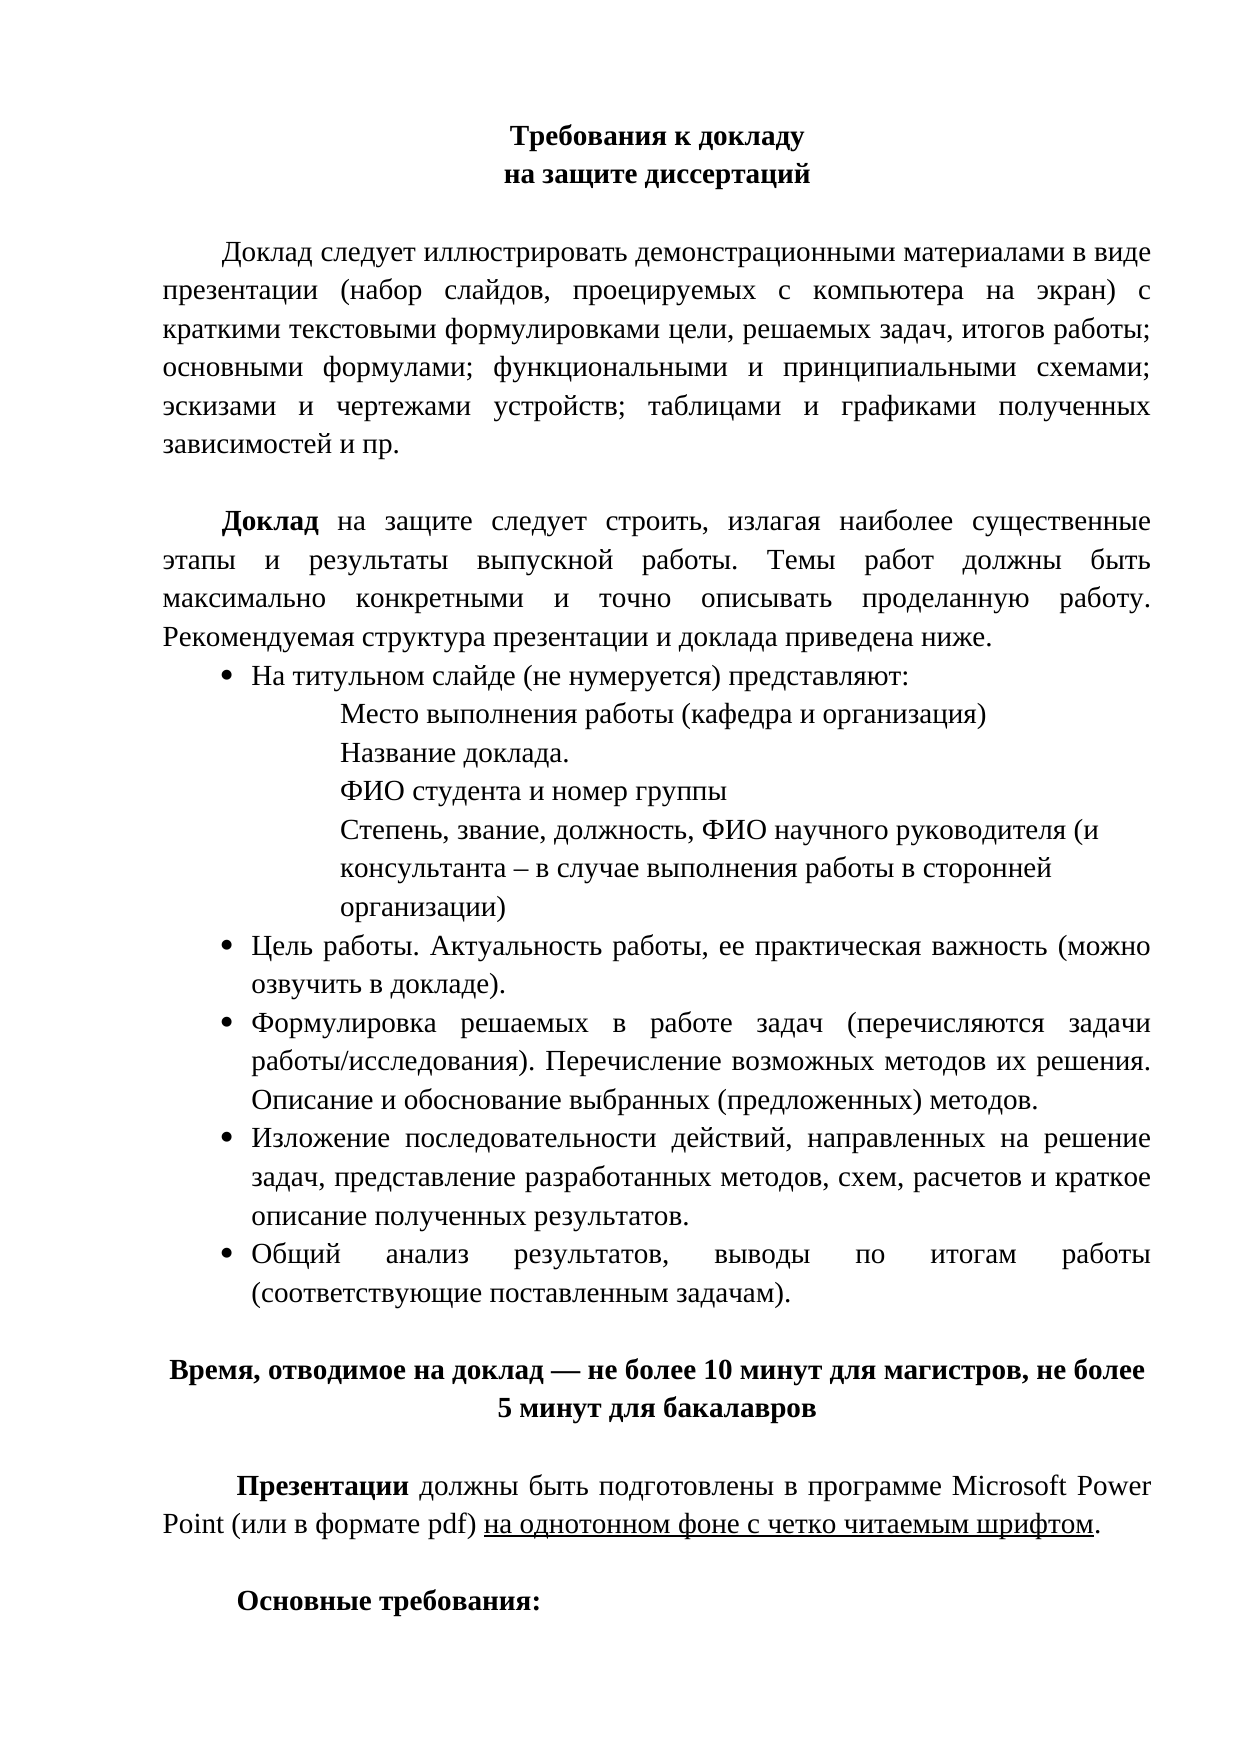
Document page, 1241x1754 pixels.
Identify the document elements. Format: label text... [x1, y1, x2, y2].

text Доклад следует иллюстрировать демонстрационными материалами в виде презентации (набор слайдов, проецируемых с компьютера на экран) с краткими текстовыми формулировками цели, решаемых задач, итогов работы; основными формулами; функциональными и принципиальными схемами; эскизами и чертежами устройств; таблицами и графиками полученных зависимостей и пр. [162, 234, 1152, 460]
list Место выполнения работы (кафедра и организация) Название доклада. ФИО студента и номер группы Степень, звание, должность, ФИО научного руководителя (и консультанта – в случае выполнения работы в сторонней организации) [340, 696, 1152, 923]
list На титульном слайде (не нумеруется) представляют: [222, 658, 1152, 691]
text Презентации должны быть подготовлены в программе Microsoft Power Point (или в формате pdf) на однотонном фоне с четко читаемым шрифтом. [162, 1468, 1152, 1540]
text Время, отводимое на доклад — не более 10 минут для магистров, не более 5 минут для бакалавров [162, 1352, 1152, 1424]
text Основные требования: [162, 1583, 1152, 1617]
list Изложение последовательности действий, направленных на решение задач, представление разработанных методов, схем, расчетов и краткое описание полученных результатов. [222, 1121, 1152, 1231]
list Общий анализ результатов, выводы по итогам работы (соответствующие поставленным задачам). [222, 1236, 1152, 1308]
text Требования к докладу [162, 118, 1152, 152]
list Формулировка решаемых в работе задач (перечисляются задачи работы/исследования). Перечисление возможных методов их решения. Описание и обоснование выбранных (предложенных) методов. [222, 1005, 1152, 1116]
list Цель работы. Актуальность работы, ее практическая важность (можно озвучить в докладе). [222, 928, 1152, 1000]
text на защите диссертаций [162, 157, 1152, 190]
text Доклад на защите следует строить, излагая наиболее существенные этапы и результаты выпускной работы. Темы работ должны быть максимально конкретными и точно описывать проделанную работу. Рекомендуемая структура презентации и доклада приведена ниже. [162, 503, 1152, 653]
